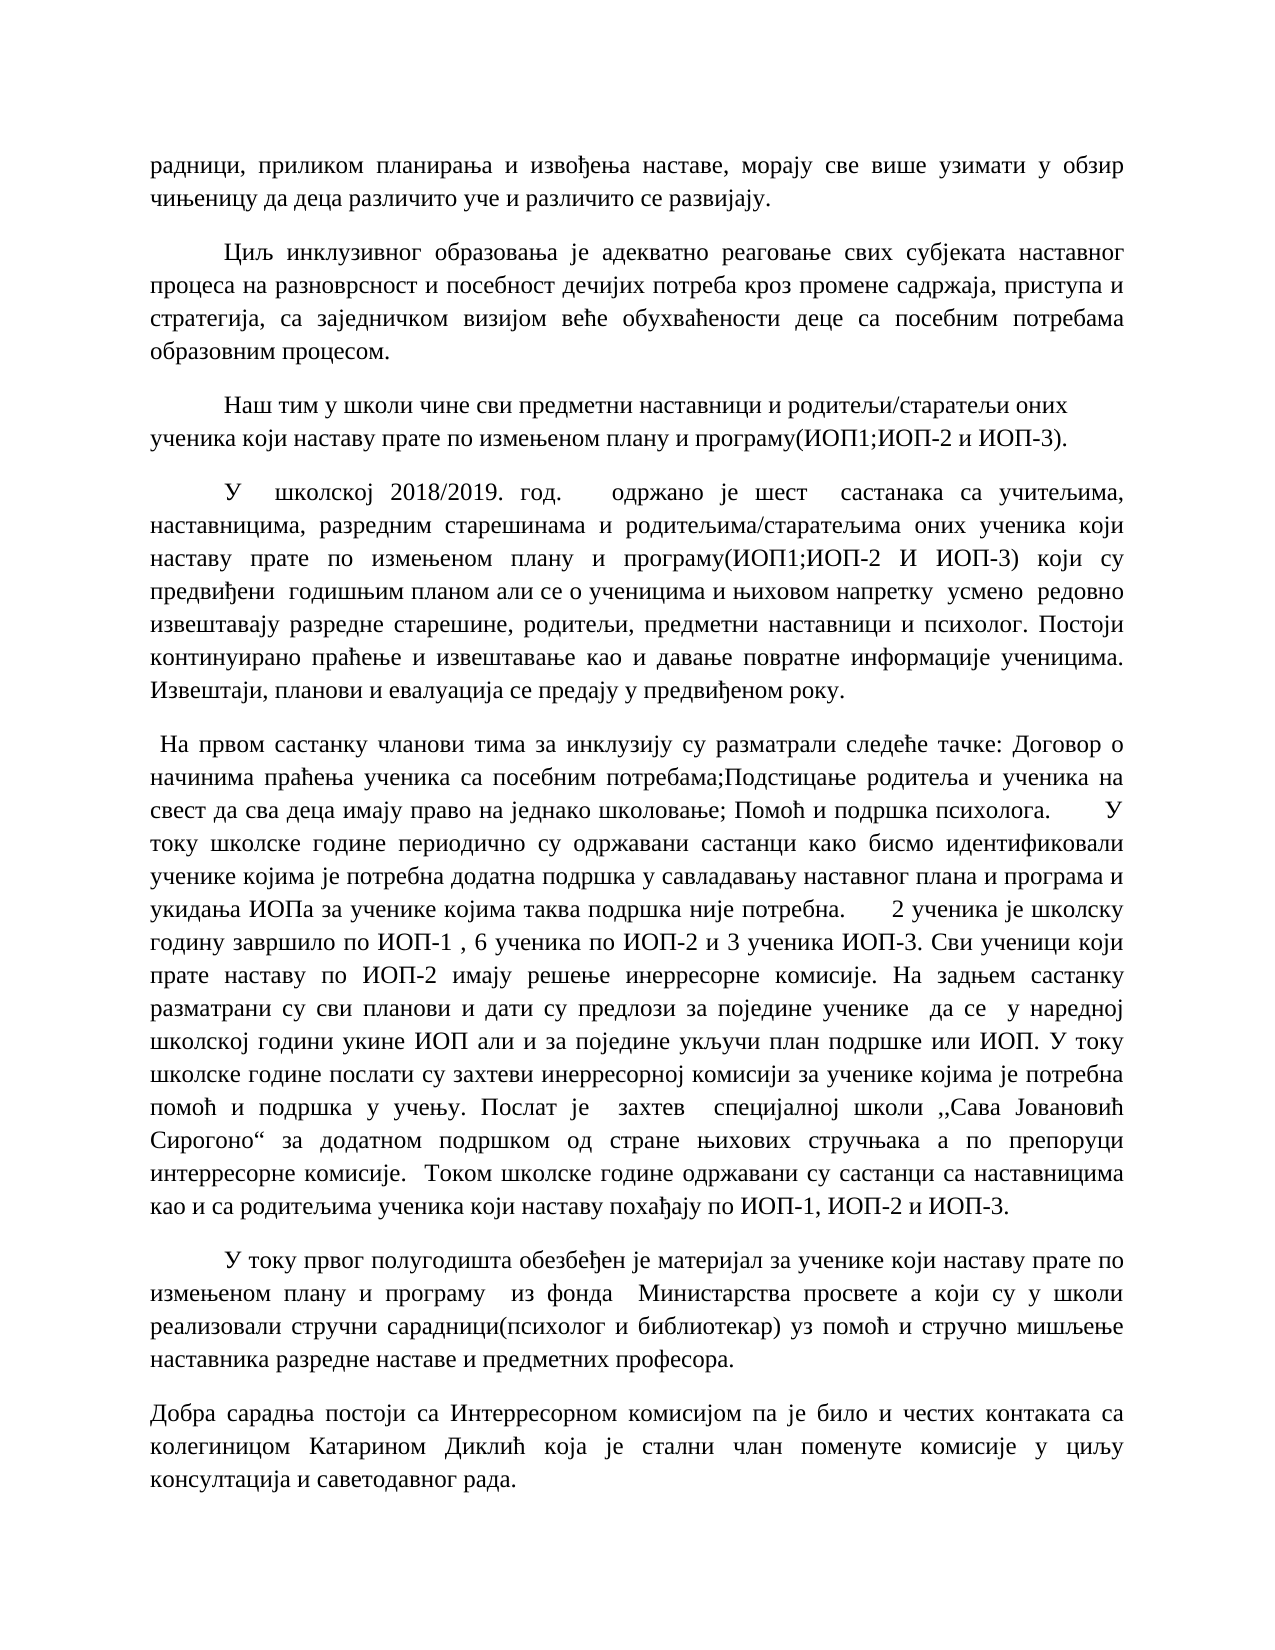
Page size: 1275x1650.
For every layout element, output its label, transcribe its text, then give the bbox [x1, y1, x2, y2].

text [150, 150, 1125, 212]
text Наш тим у школи чине сви предметни наставници и родитељи/старатељи оних ученика који наставу прате по измењеном плану и програму(ИОП1;ИОП-2 и ИОП-3). [150, 390, 1125, 452]
text Добра сарадња постоји са Интерресорном комисијом па је било и честих контаката са колегиницом Катарином Диклић која је стални члан поменуте комисије у циљу консултација и саветодавног рада. [150, 1398, 1125, 1492]
text На првом састанку чланови тима за инклузију су разматрали следеће тачке: Договор о начинима праћења ученика са посебним потребама;Подстицање родитеља и ученика на свест да сва деца имају право на једнако школовање; Помоћ и подршка психолога. У току школске године периодично су одржавани састанци како бисмо идентификовали ученике којима је потребна додатна подршка у савладавању наставног плана и програма и укидања ИОПа за ученике којима таква подршка није потребна. 2 ученика је школску годину завршило по ИОП-1 , 6 ученика по ИОП-2 и 3 ученика ИОП-3. Сви ученици који прате наставу по ИОП-2 имају решење инерресорне комисије. На задњем састанку разматрани су сви планови и дати су предлози за поједине ученике да се у наредној школској години укине ИОП али и за поједине укључи план подршке или ИОП. У току школске године послати су захтеви инерресорној комисији за ученике којима је потребна помоћ и подршка у учењу. Послат је захтев специјалној школи ,,Сава Јовановић Сирогоно“ за додатном подршком од стране њихових стручњака а по препоруци интерресорне комисије. Током школске године одржавани су састанци са наставницима као и са родитељима ученика који наставу похађају по ИОП-1, ИОП-2 и ИОП-3. [150, 729, 1125, 1220]
text У школској 2018/2019. год. одржано је шест састанака са учитељима, наставницима, разредним старешинама и родитељима/старатељима оних ученика који наставу прате по измењеном плану и програму(ИОП1;ИОП-2 И ИОП-3) који су предвиђени годишњим планом али се о ученицима и њиховом напретку усмено редовно извештавају разредне старешине, родитељи, предметни наставници и психолог. Постоји континуирано праћење и извештавање као и давање повратне информације ученицима. Извештаји, планови и евалуација се предају у предвиђеном року. [150, 477, 1125, 703]
text У току првог полугодишта обезбеђен је материјал за ученике који наставу прате по измењеном плану и програму из фонда Министарства просвете а који су у школи реализовали стручни сарадници(психолог и библиотекар) уз помоћ и стручно мишљење наставника разредне наставе и предметних професора. [150, 1245, 1125, 1373]
text Циљ инклузивног образовања је адекватно реаговање свих субјеката наставног процеса на разноврсност и посебност дечијих потреба кроз промене садржаја, приступа и стратегија, са заједничком визијом веће обухваћености деце са посебним потребама образовним процесом. [150, 237, 1125, 365]
